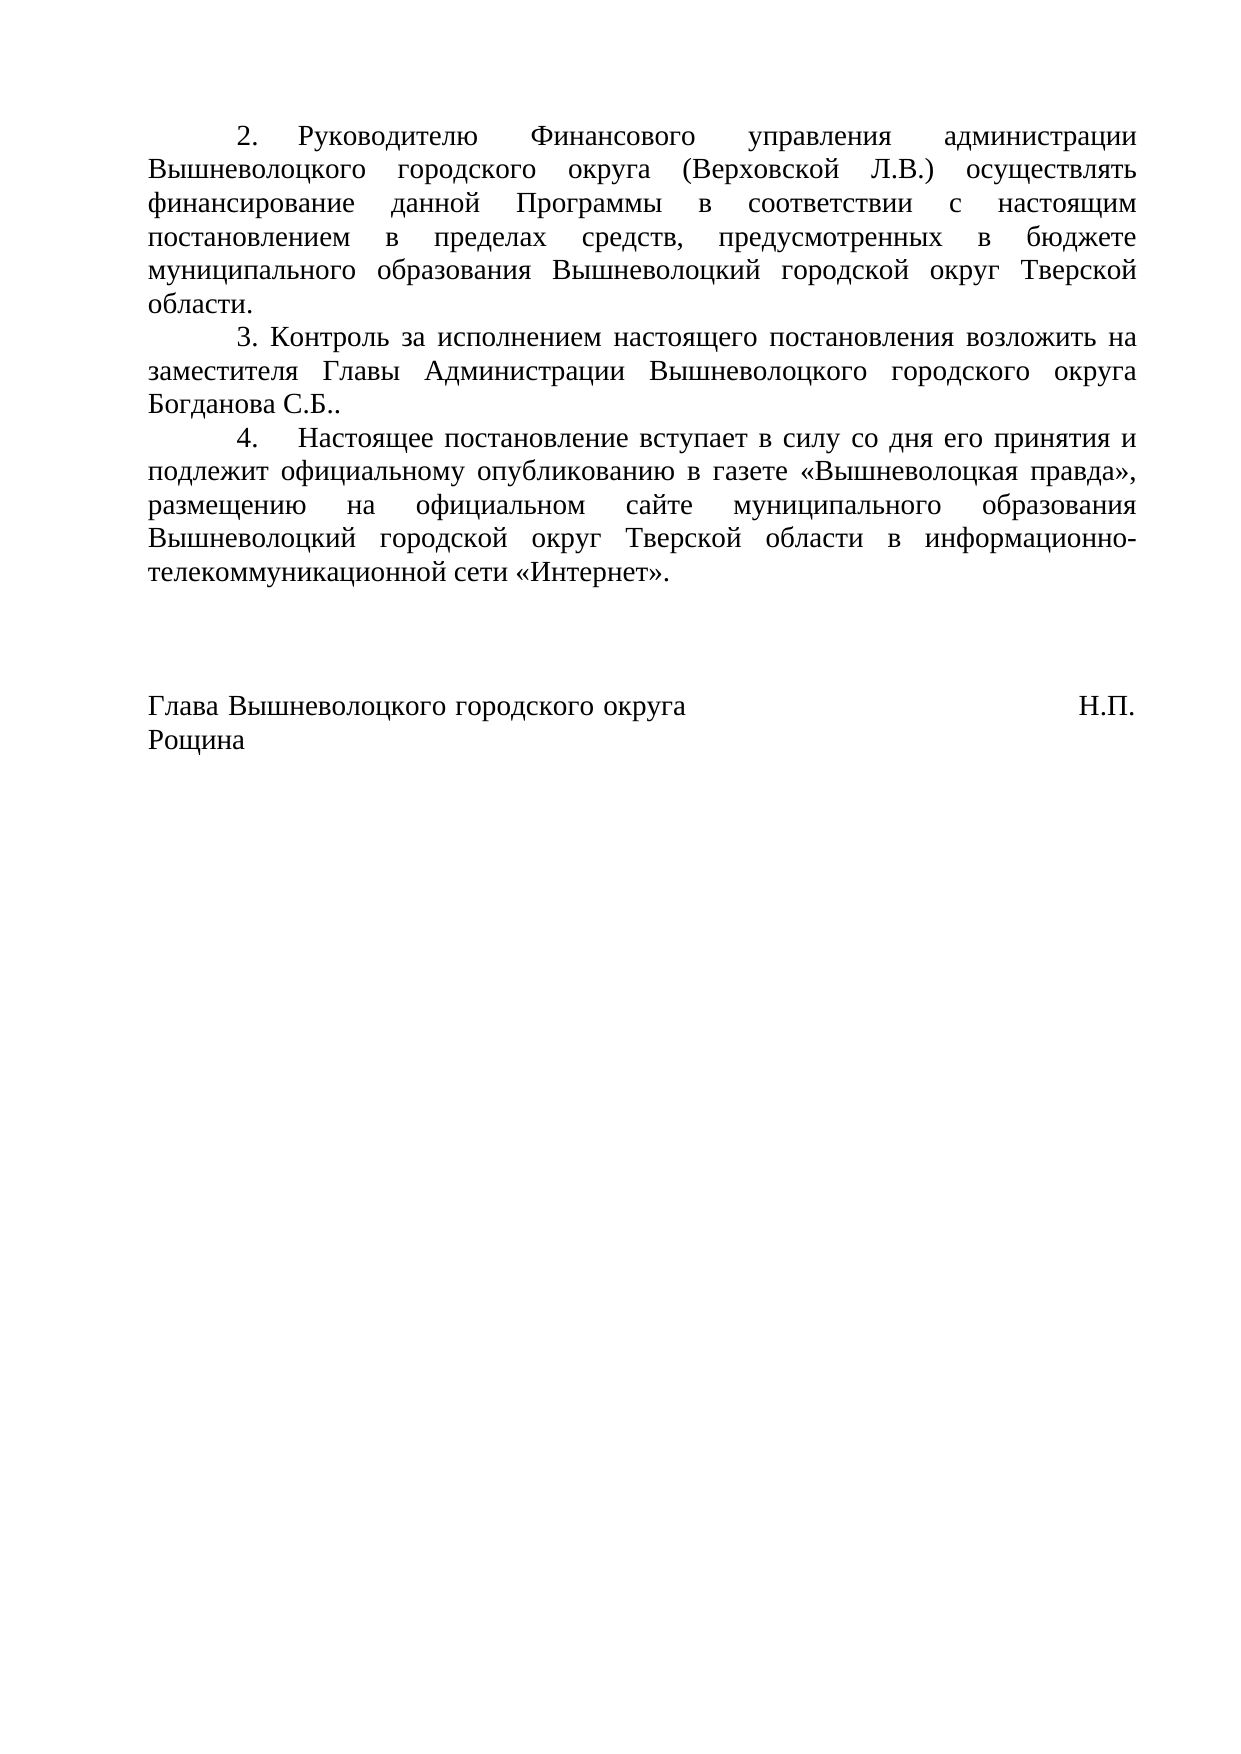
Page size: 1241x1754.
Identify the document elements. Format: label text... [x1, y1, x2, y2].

list Руководителю Финансового управления администрации Вышневолоцкого городского округа (Верховской Л.В.) осуществлять финансирование данной Программы в соответствии с настоящим постановлением в пределах средств, предусмотренных в бюджете муниципального образования Вышневолоцкий городской округ Тверской области. [148, 118, 1138, 319]
list Настоящее постановление вступает в силу со дня его принятия и подлежит официальному опубликованию в газете «Вышневолоцкая правда», размещению на официальном сайте муниципального образования Вышневолоцкий городской округ Тверской области в информационно-телекоммуникационной сети «Интернет». [148, 420, 1138, 588]
text Глава Вышневолоцкого городского округа Н.П. Рощина [148, 688, 1138, 755]
text 3. Контроль за исполнением настоящего постановления возложить на заместителя Главы Администрации Вышневолоцкого городского округа Богданова С.Б.. [148, 319, 1138, 420]
